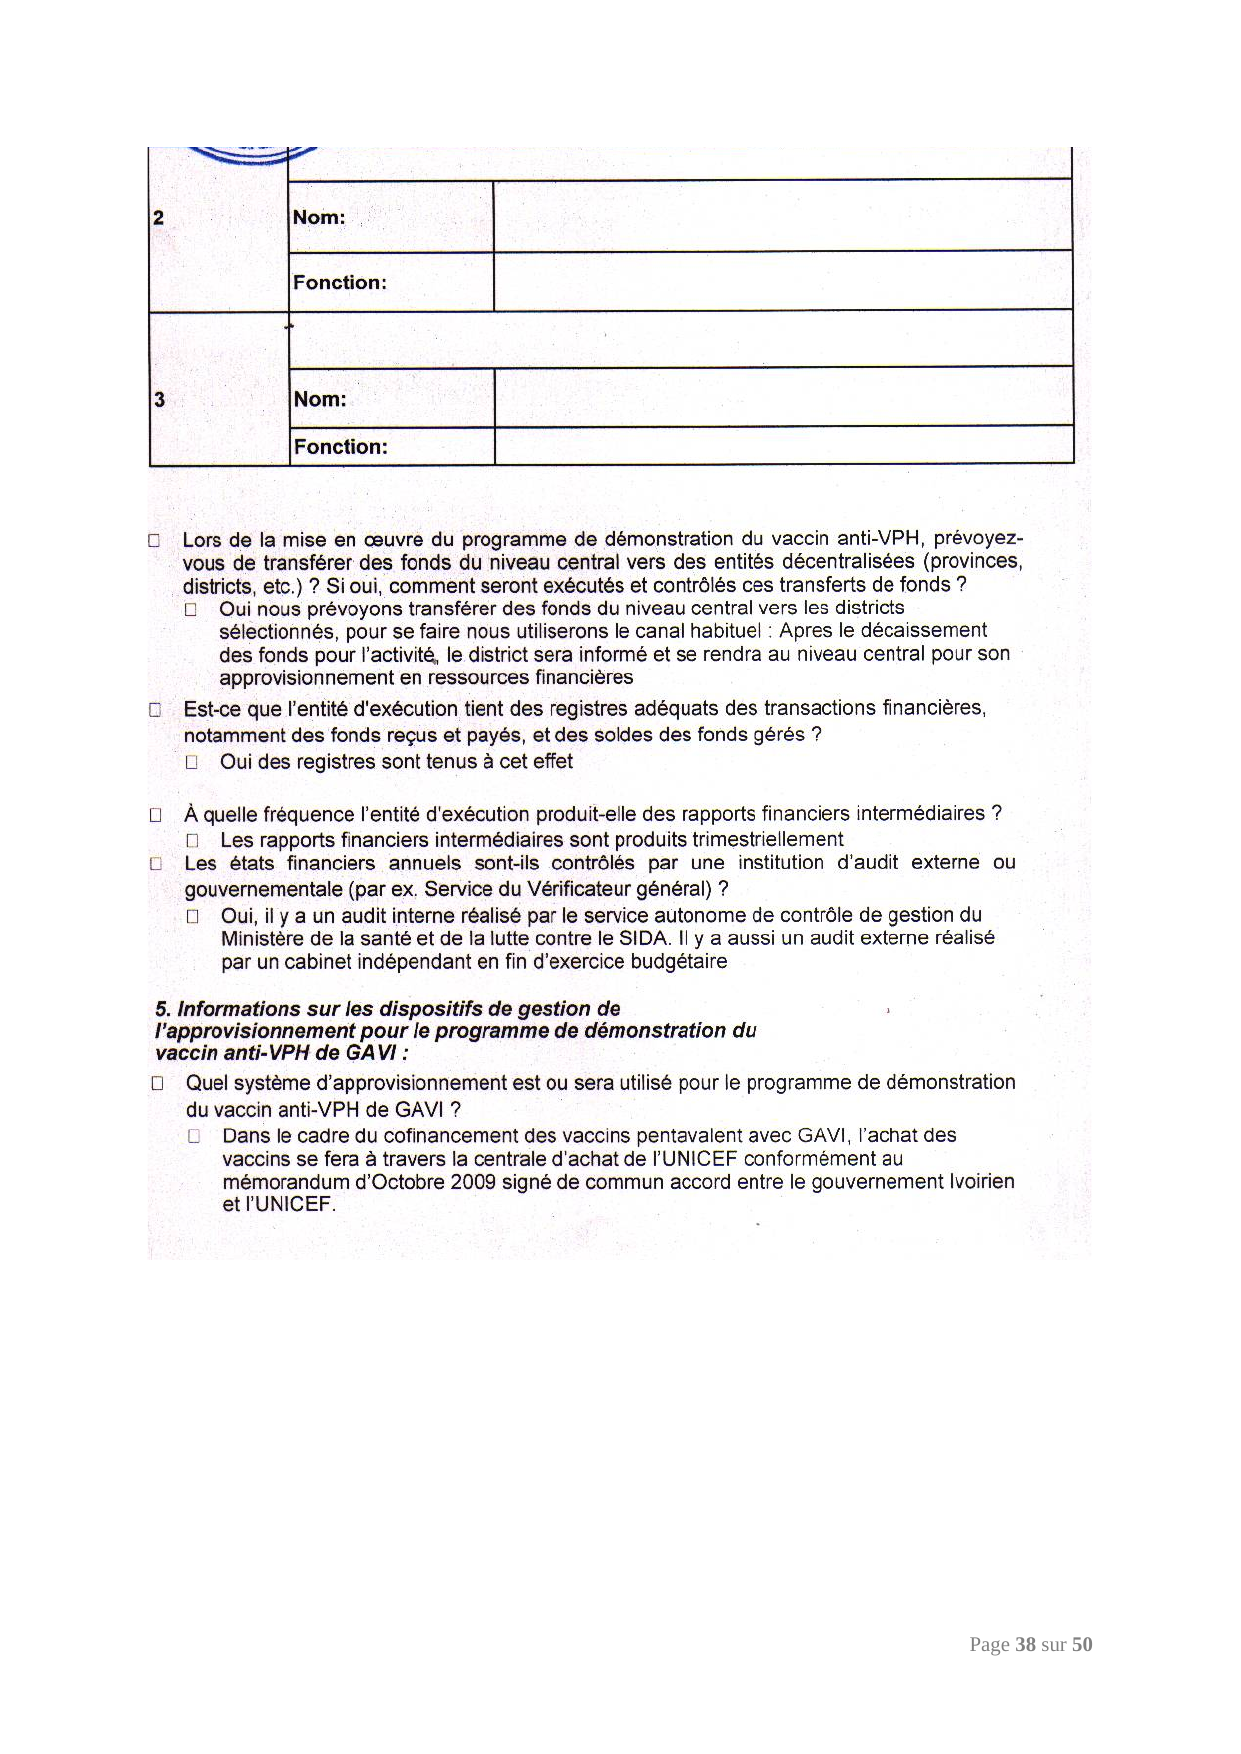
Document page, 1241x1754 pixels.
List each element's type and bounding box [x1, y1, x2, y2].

picture [147, 147, 1092, 1260]
